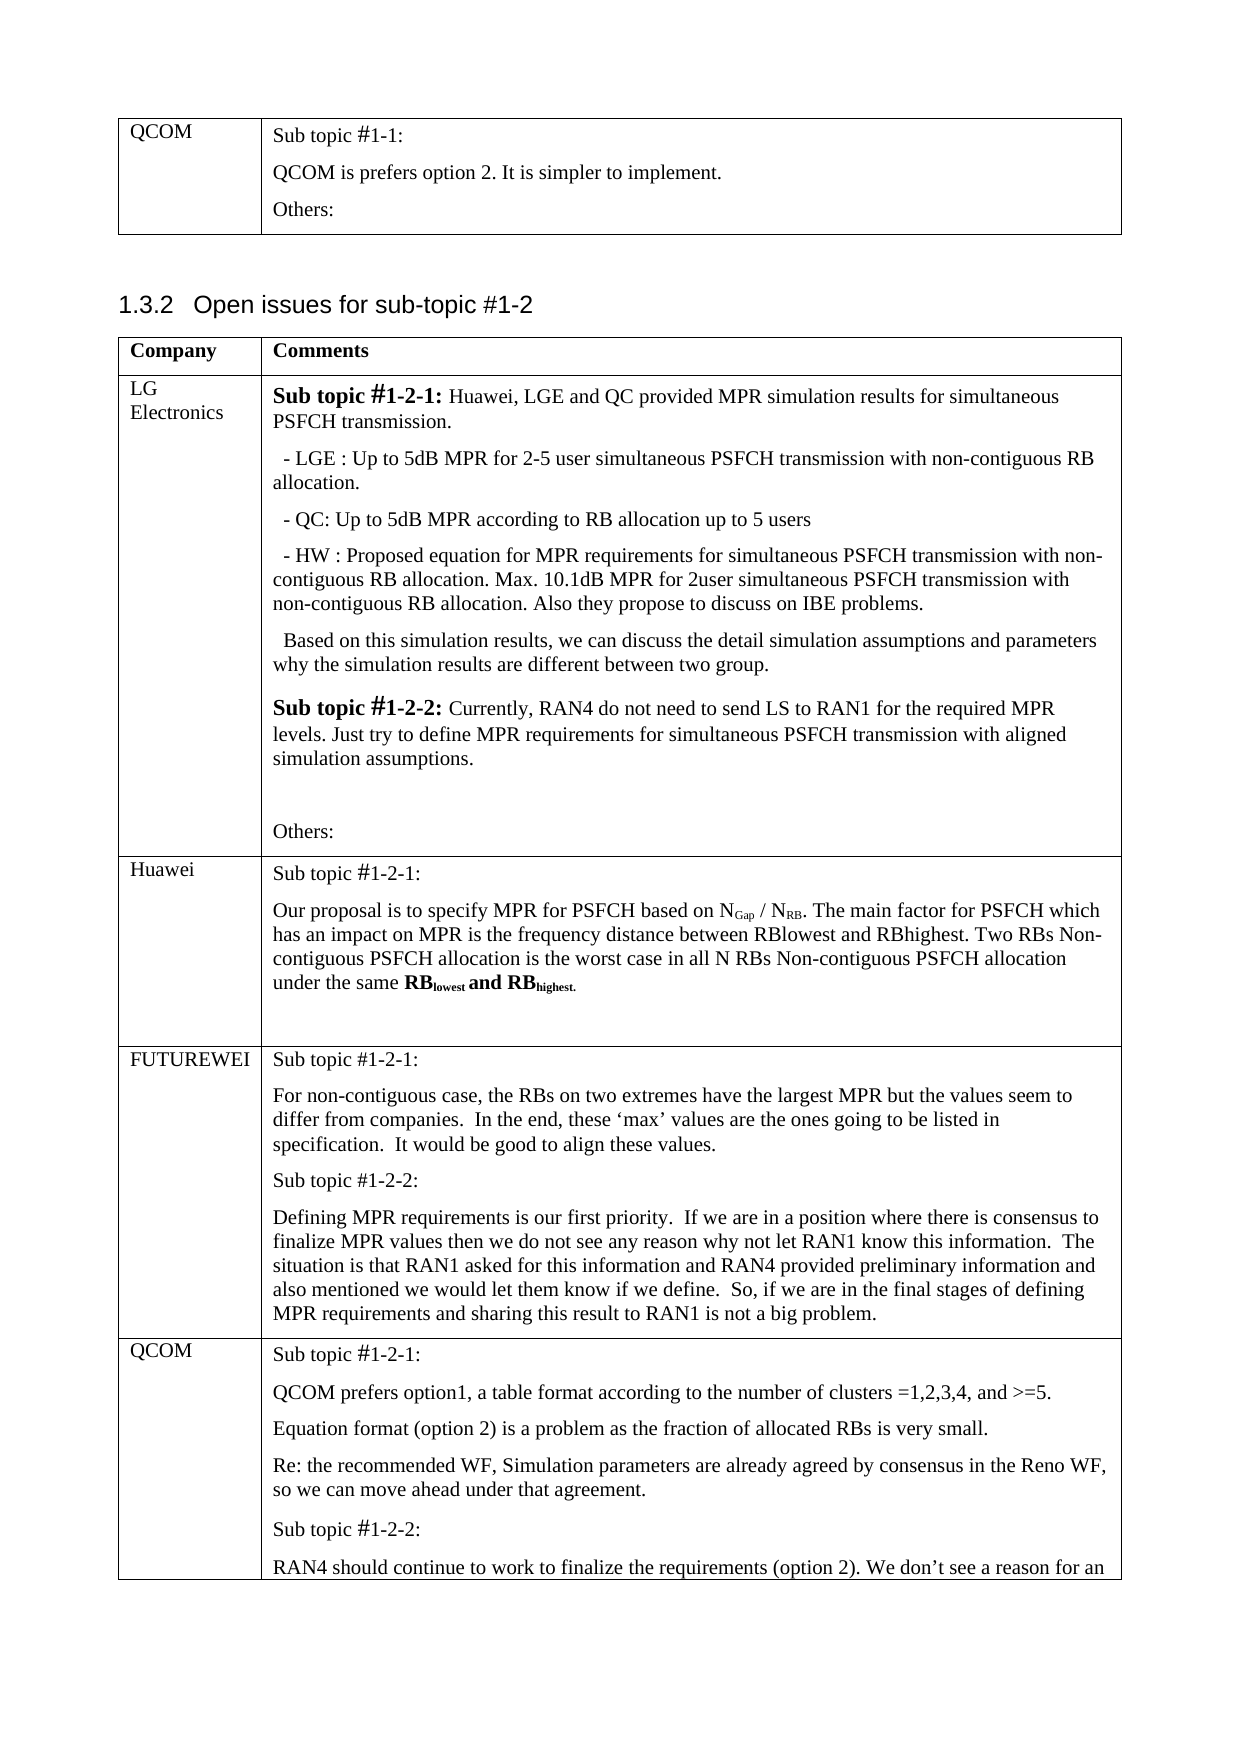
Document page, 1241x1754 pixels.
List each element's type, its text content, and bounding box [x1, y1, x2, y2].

table_cell FUTUREWEI [119, 1047, 261, 1337]
table_cell QCOM [119, 119, 261, 233]
table_cell Sub topic #1-2-1: Our proposal is to specify MPR for PSFCH based on NGap / NRB. The main factor for PSFCH which has an impact on MPR is the frequency distance between RBlowest and RBhighest. Two RBs Non-contiguous PSFCH allocation is the worst case in all N RBs Non-contiguous PSFCH allocation under the same RBlowest and RBhighest. [262, 857, 1121, 1046]
table_header Comments [262, 338, 1121, 375]
table_cell Sub topic #1-1: QCOM is prefers option 2. It is simpler to implement. Others: [262, 119, 1121, 233]
subtitle Open issues for sub-topic #1-2 [118, 290, 1122, 318]
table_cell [262, 1339, 1121, 1579]
table_cell Huawei [119, 857, 261, 1046]
table_header Company [119, 338, 261, 375]
table_cell LG Electronics [119, 376, 261, 856]
table_cell Sub topic #1-2-1: For non-contiguous case, the RBs on two extremes have the largest MPR but the values seem to differ from companies. In the end, these ‘max’ values are the ones going to be listed in specification. It would be good to align these values. Sub topic #1-2-2: Defining MPR requirements is our first priority. If we are in a position where there is consensus to finalize MPR values then we do not see any reason why not let RAN1 know this information. The situation is that RAN1 asked for this information and RAN4 provided preliminary information and also mentioned we would let them know if we define. So, if we are in the final stages of defining MPR requirements and sharing this result to RAN1 is not a big problem. [262, 1047, 1121, 1337]
table_cell Sub topic #1-2-1: Huawei, LGE and QC provided MPR simulation results for simultaneous PSFCH transmission. - LGE : Up to 5dB MPR for 2-5 user simultaneous PSFCH transmission with non-contiguous RB allocation. - QC: Up to 5dB MPR according to RB allocation up to 5 users - HW : Proposed equation for MPR requirements for simultaneous PSFCH transmission with non-contiguous RB allocation. Max. 10.1dB MPR for 2user simultaneous PSFCH transmission with non-contiguous RB allocation. Also they propose to discuss on IBE problems. Based on this simulation results, we can discuss the detail simulation assumptions and parameters why the simulation results are different between two group. Sub topic #1-2-2: Currently, RAN4 do not need to send LS to RAN1 for the required MPR levels. Just try to define MPR requirements for simultaneous PSFCH transmission with aligned simulation assumptions. Others: [262, 376, 1121, 856]
table_cell QCOM [119, 1339, 261, 1579]
